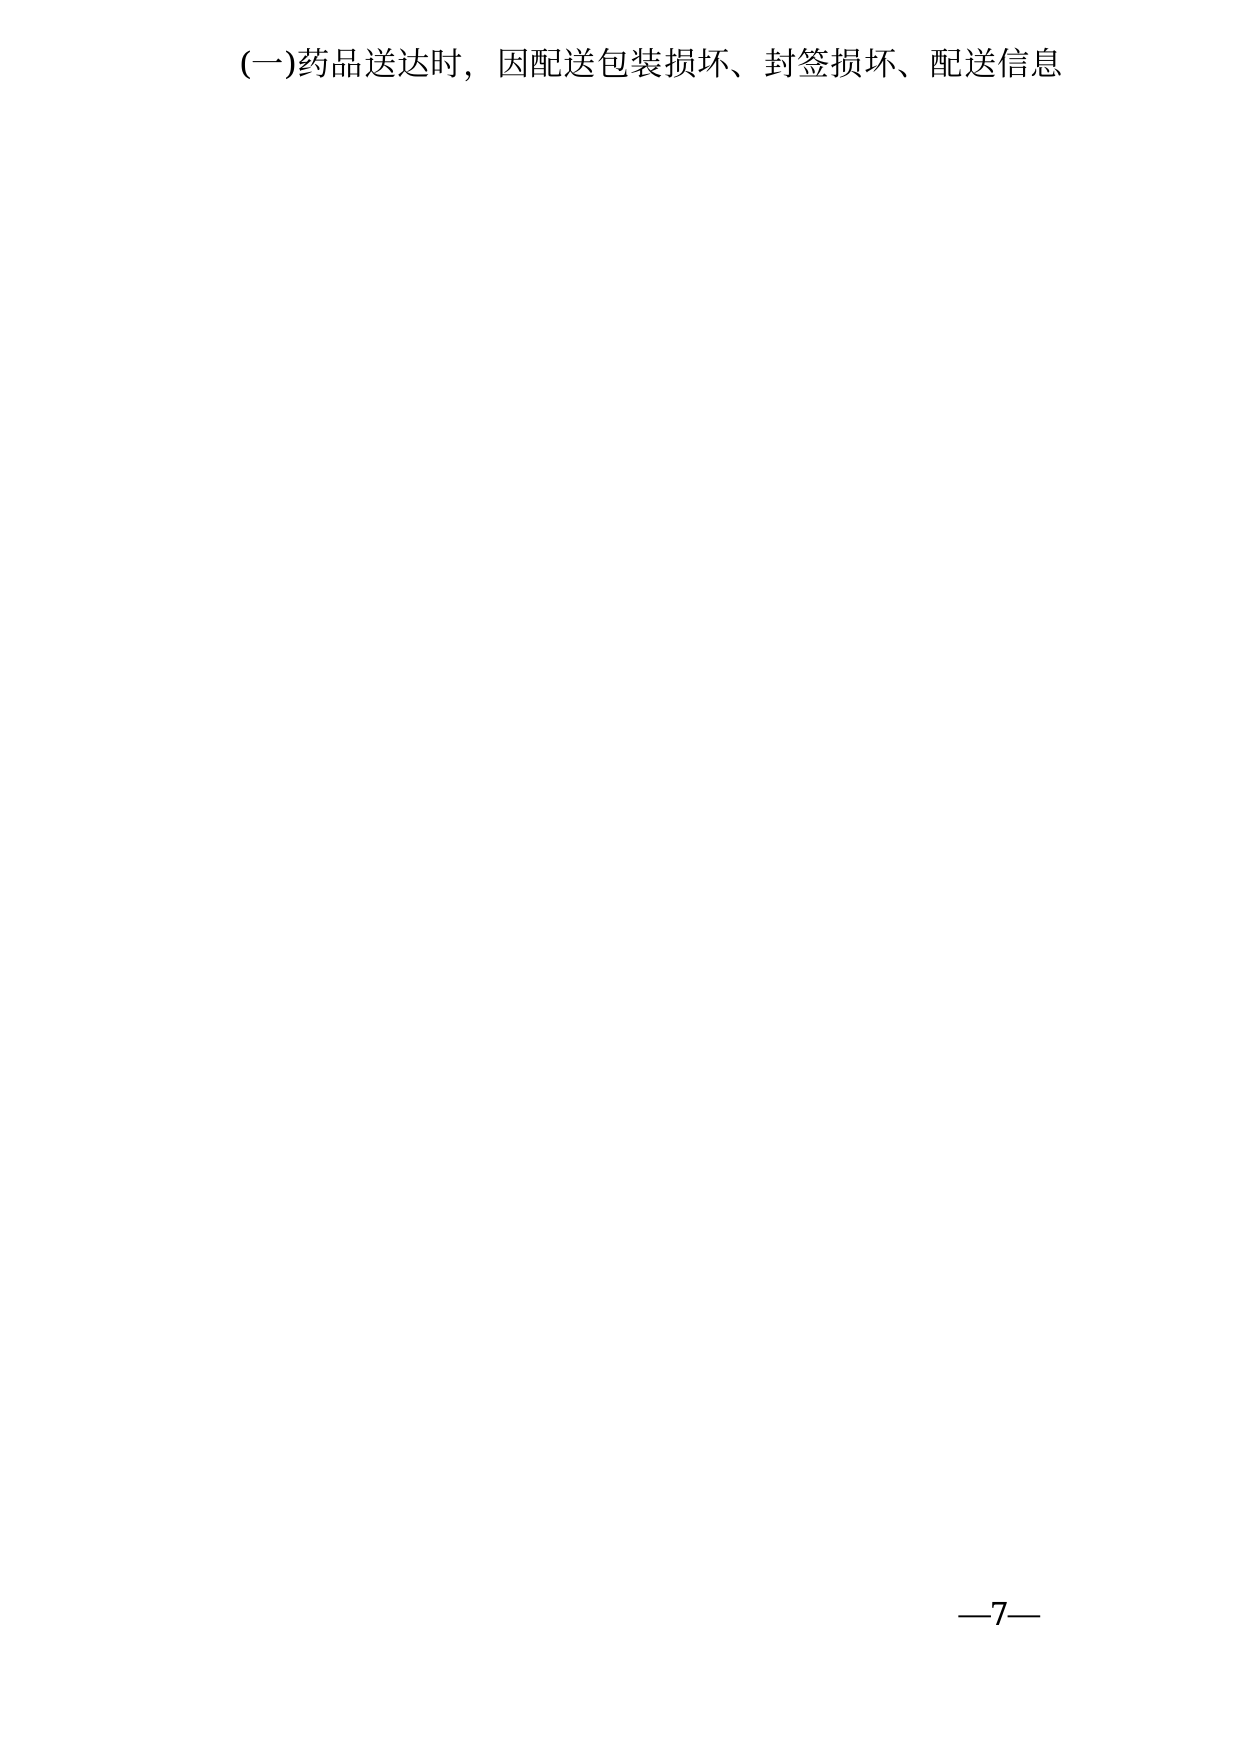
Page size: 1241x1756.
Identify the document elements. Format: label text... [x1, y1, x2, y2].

text (一)药品送达时，因配送包装损坏、封签损坏、配送信息 [239, 42, 1086, 84]
